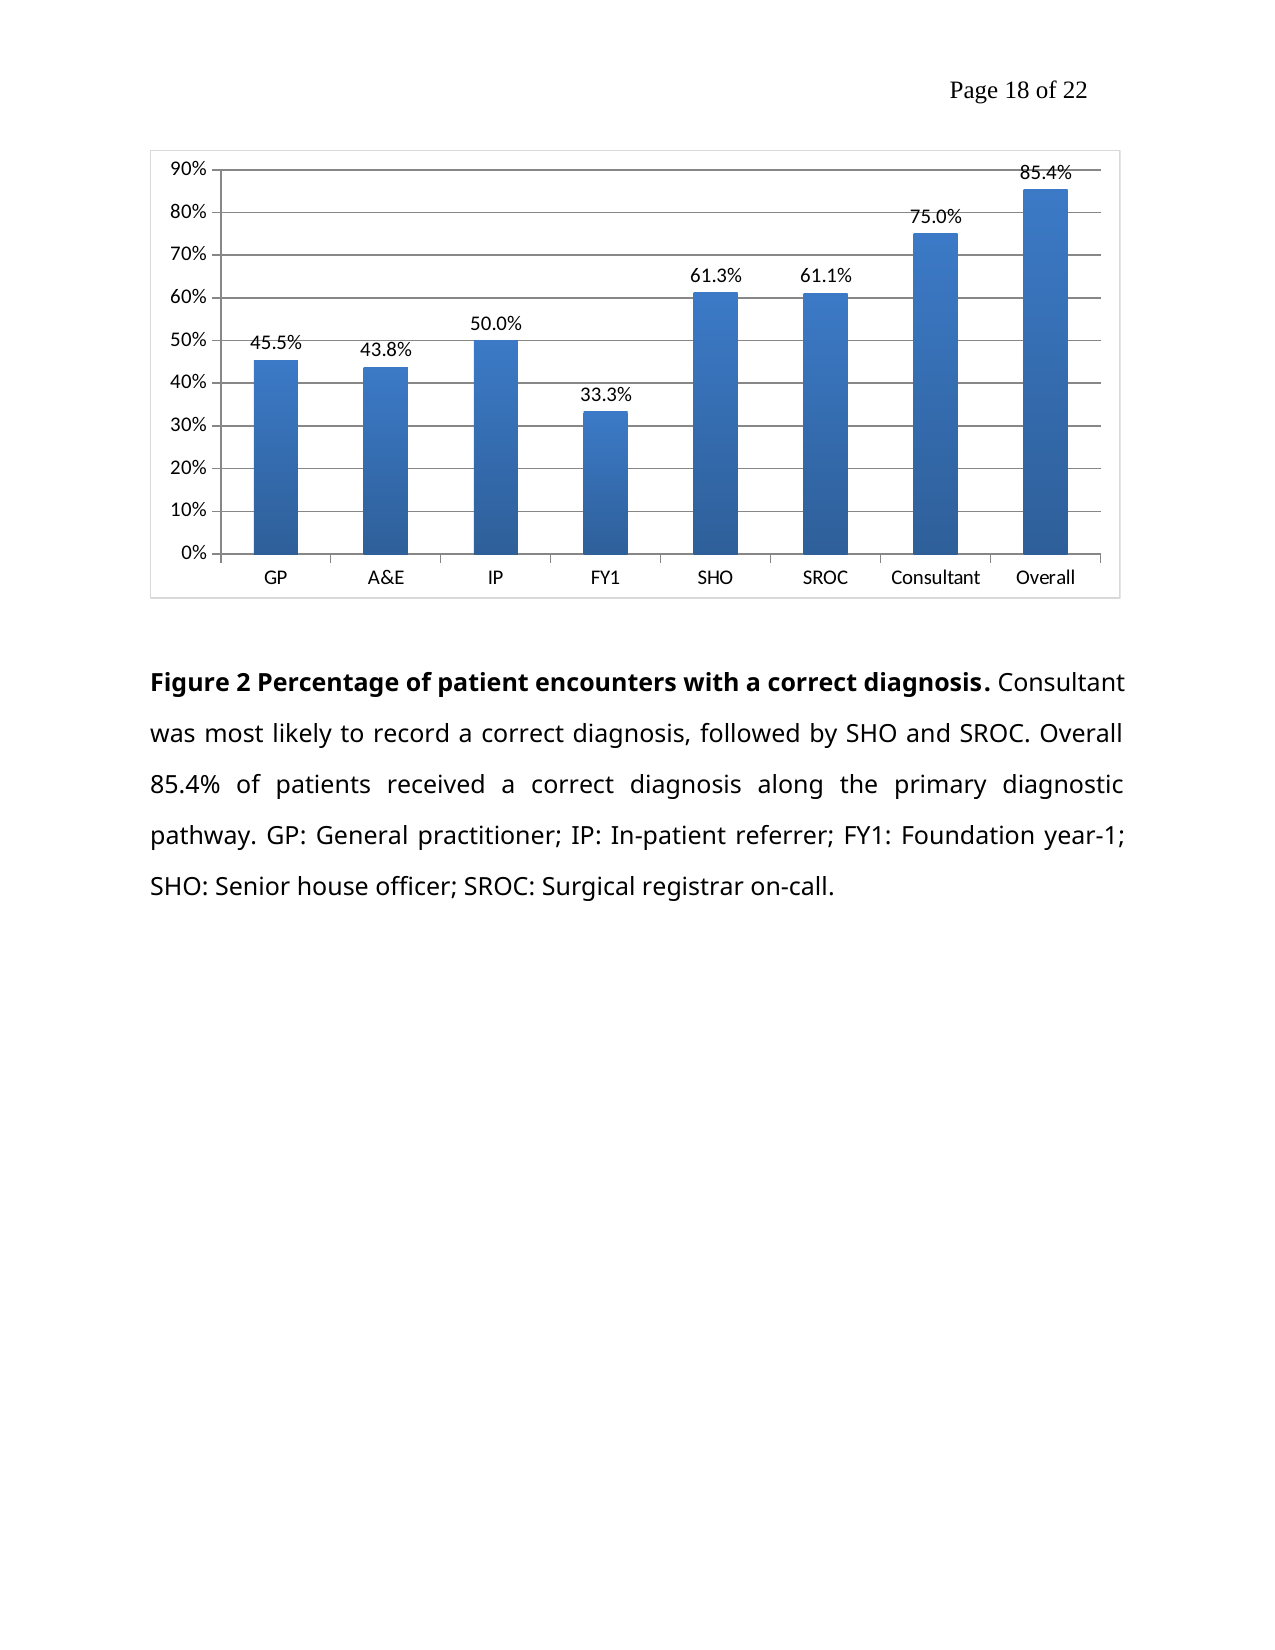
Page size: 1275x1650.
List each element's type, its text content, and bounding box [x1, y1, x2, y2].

text Figure 2 Percentage of patient encounters with a correct diagnosis. Consultant was most likely to record a correct diagnosis, followed by SHO and SROC. Overall 85.4% of patients received a correct diagnosis along the primary diagnostic pathway. GP: General practitioner; IP: In-patient referrer; FY1: Foundation year-1; SHO: Senior house officer; SROC: Surgical registrar on-call. [150, 664, 1125, 902]
